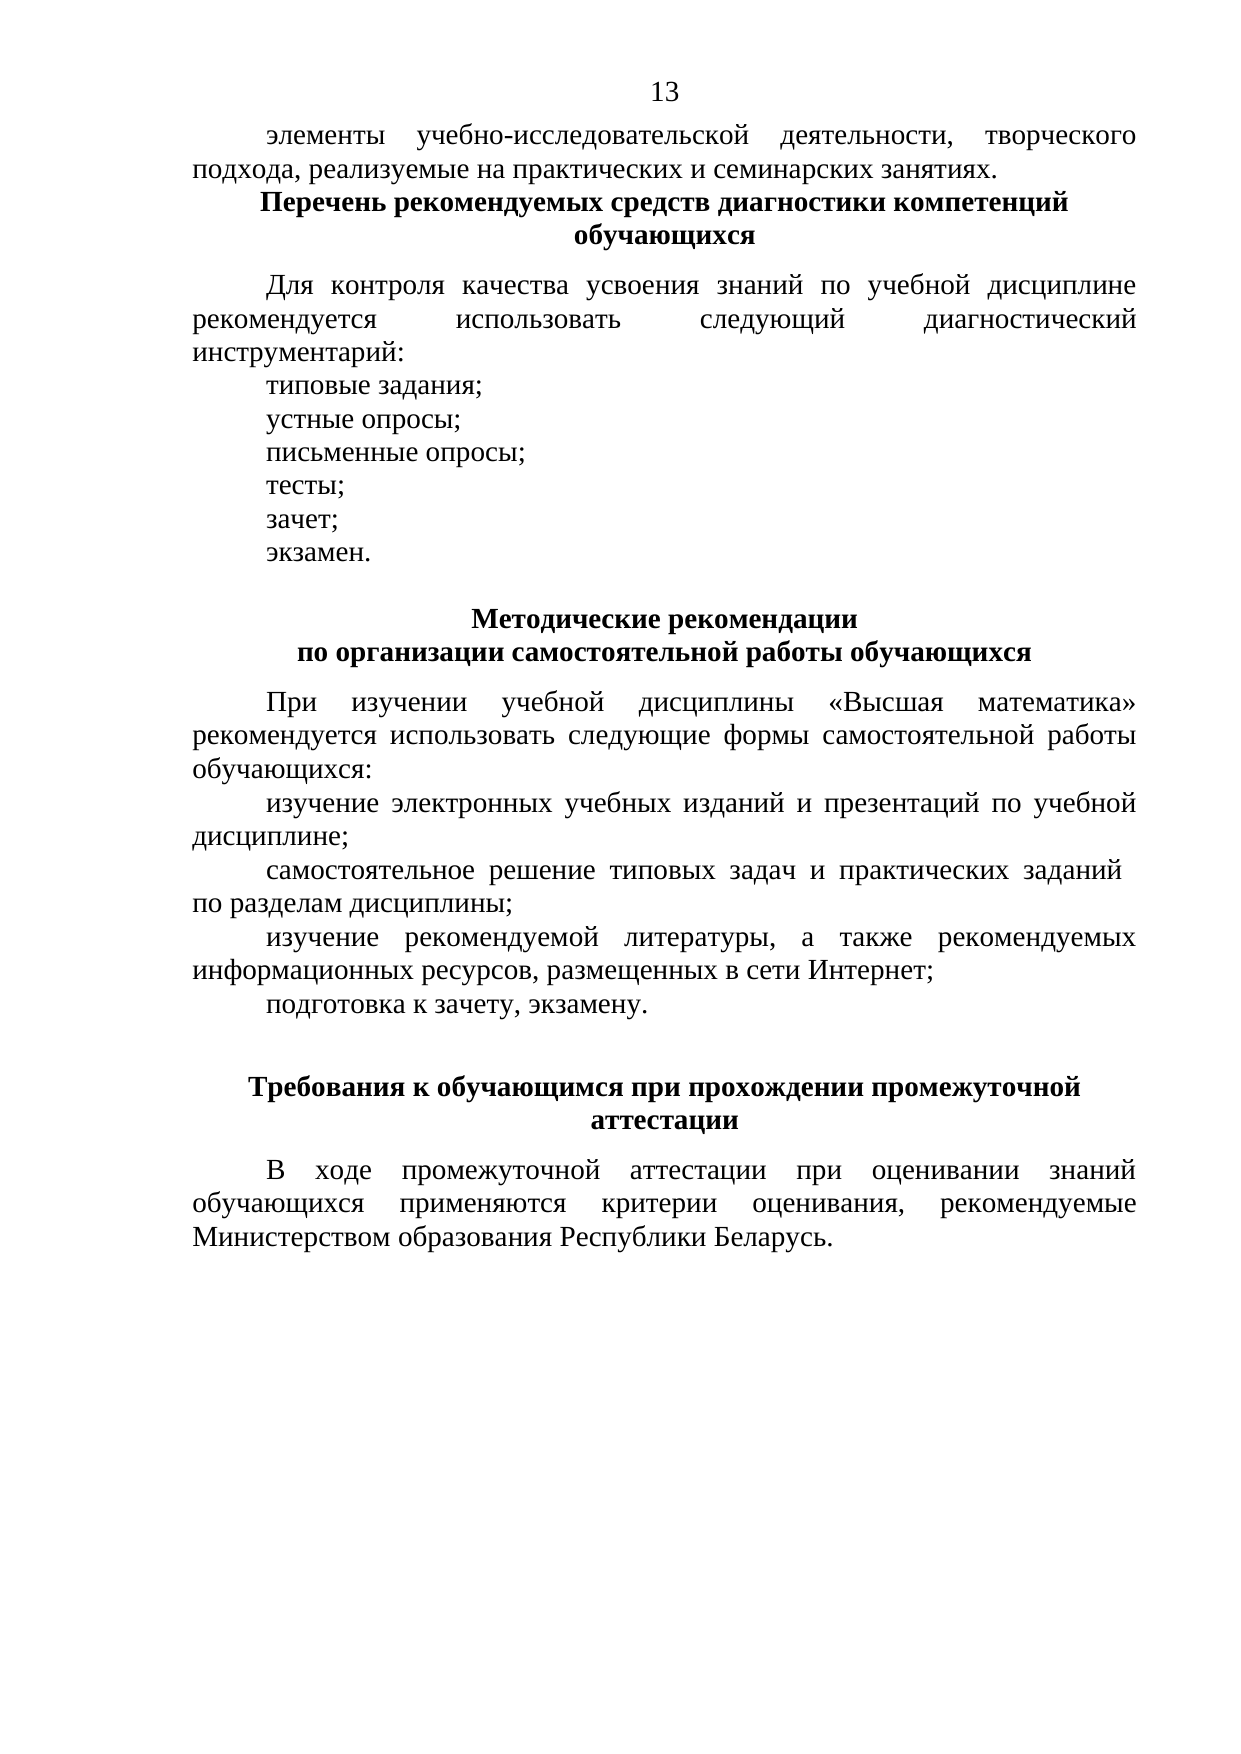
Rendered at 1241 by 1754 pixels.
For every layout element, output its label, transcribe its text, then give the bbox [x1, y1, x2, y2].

text тесты; [192, 468, 1137, 501]
text Требования к обучающимся при прохождении промежуточной аттестации [192, 1069, 1137, 1136]
text самостоятельное решение типовых задач и практических заданий по разделам дисциплины; [192, 852, 1137, 919]
text типовые задания; [192, 368, 1137, 401]
text изучение электронных учебных изданий и презентаций по учебной дисциплине; [192, 785, 1137, 852]
text письменные опросы; [192, 435, 1137, 468]
text по организации самостоятельной работы обучающихся [192, 635, 1137, 668]
text элементы учебно-исследовательской деятельности, творческого подхода, реализуемые на практических и семинарских занятиях. [192, 118, 1137, 185]
text подготовка к зачету, экзамену. [192, 986, 1137, 1019]
text При изучении учебной дисциплины «Высшая математика» рекомендуется использовать следующие формы самостоятельной работы обучающихся: [192, 685, 1137, 785]
text Перечень рекомендуемых средств диагностики компетенций обучающихся [192, 185, 1137, 251]
text зачет; [192, 501, 1137, 535]
text изучение рекомендуемой литературы, а также рекомендуемых информационных ресурсов, размещенных в сети Интернет; [192, 919, 1137, 986]
text экзамен. [192, 535, 1137, 568]
text Для контроля качества усвоения знаний по учебной дисциплине рекомендуется использовать следующий диагностический инструментарий: [192, 268, 1137, 368]
text Методические рекомендации [192, 601, 1137, 635]
text В ходе промежуточной аттестации при оценивании знаний обучающихся применяются критерии оценивания, рекомендуемые Министерством образования Республики Беларусь. [192, 1153, 1137, 1253]
text устные опросы; [192, 401, 1137, 435]
